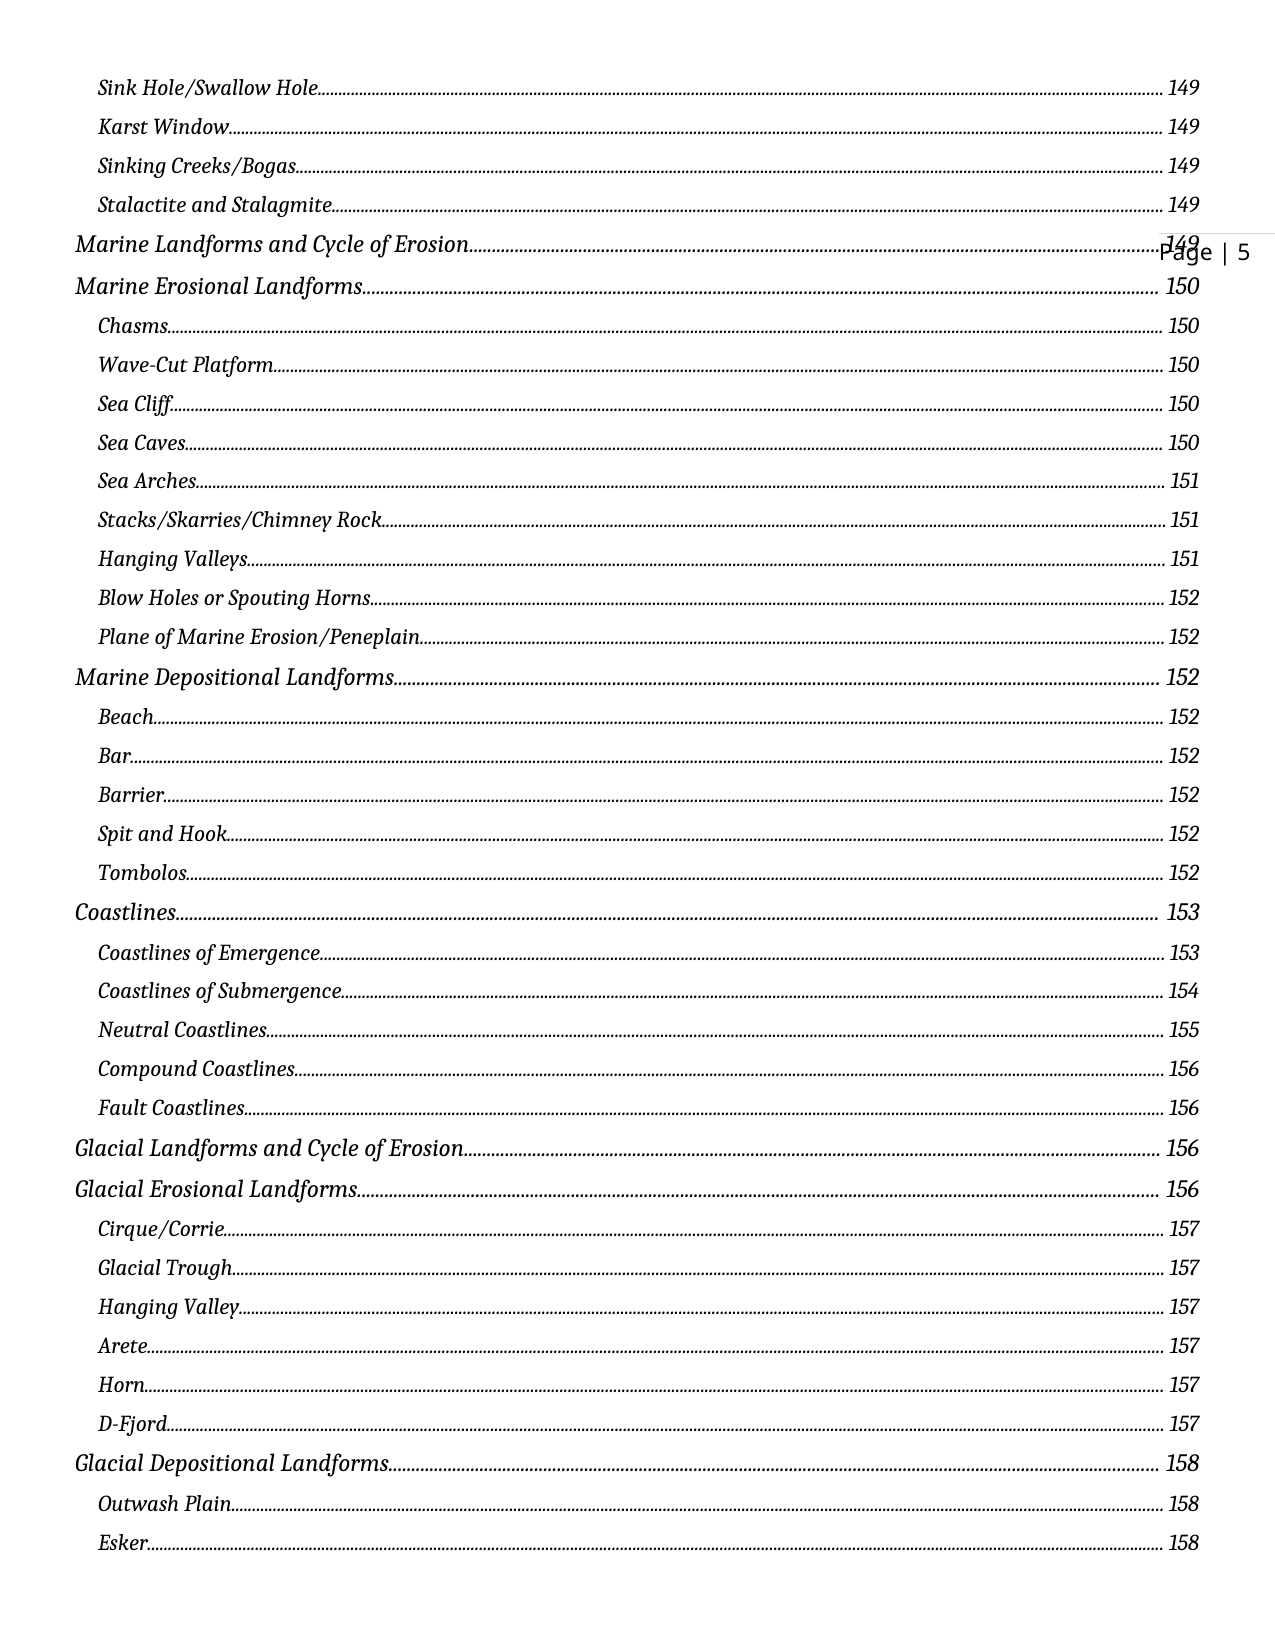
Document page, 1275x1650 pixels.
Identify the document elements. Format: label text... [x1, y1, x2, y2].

text Marine Depositional Landforms 152 [75, 663, 1200, 691]
text Stalactite and Stalagmite 149 [98, 192, 1200, 218]
text Compound Coastlines 156 [98, 1056, 1200, 1082]
text Glacial Depositional Landforms 158 [75, 1449, 1200, 1478]
text Glacial Erosional Landforms 156 [75, 1175, 1200, 1204]
text Wave-Cut Platform 150 [98, 352, 1200, 378]
text Coastlines of Emergence 153 [98, 939, 1200, 966]
text Beach 152 [98, 704, 1200, 730]
text Marine Erosional Landforms 150 [75, 272, 1200, 300]
text Hanging Valleys 151 [98, 546, 1200, 572]
text Plane of Marine Erosion/Peneplain 152 [98, 624, 1200, 650]
text Barrier 152 [98, 782, 1200, 808]
text Marine Landforms and Cycle of Erosion 149 [75, 230, 1200, 259]
text Chasms 150 [98, 313, 1200, 339]
text Sea Arches 151 [98, 468, 1200, 495]
text Horn 157 [98, 1372, 1200, 1398]
text Arete 157 [98, 1333, 1200, 1359]
text Karst Window 149 [98, 114, 1200, 140]
text Neutral Coastlines 155 [98, 1017, 1200, 1043]
text Outwash Plain 158 [98, 1491, 1200, 1517]
text Sink Hole/Swallow Hole 149 [98, 75, 1200, 101]
text D-Fjord 157 [98, 1410, 1200, 1437]
text Sea Caves 150 [98, 429, 1200, 456]
text Cirque/Corrie 157 [98, 1216, 1200, 1242]
text Spit and Hook 152 [98, 820, 1200, 847]
text Bar 152 [98, 743, 1200, 769]
text Coastlines of Submergence 154 [98, 978, 1200, 1004]
text Glacial Landforms and Cycle of Erosion 156 [75, 1134, 1200, 1162]
text Fault Coastlines 156 [98, 1095, 1200, 1121]
text Esker 158 [98, 1529, 1200, 1556]
text Tombolos 152 [98, 859, 1200, 886]
text Sinking Creeks/Bogas 149 [98, 153, 1200, 179]
text Blow Holes or Spouting Horns 152 [98, 585, 1200, 611]
text Coastlines 153 [75, 898, 1200, 927]
text Sea Cliff 150 [98, 391, 1200, 417]
text Stacks/Skarries/Chimney Rock 151 [98, 507, 1200, 533]
text Glacial Trough 157 [98, 1255, 1200, 1281]
text Hanging Valley 157 [98, 1294, 1200, 1320]
